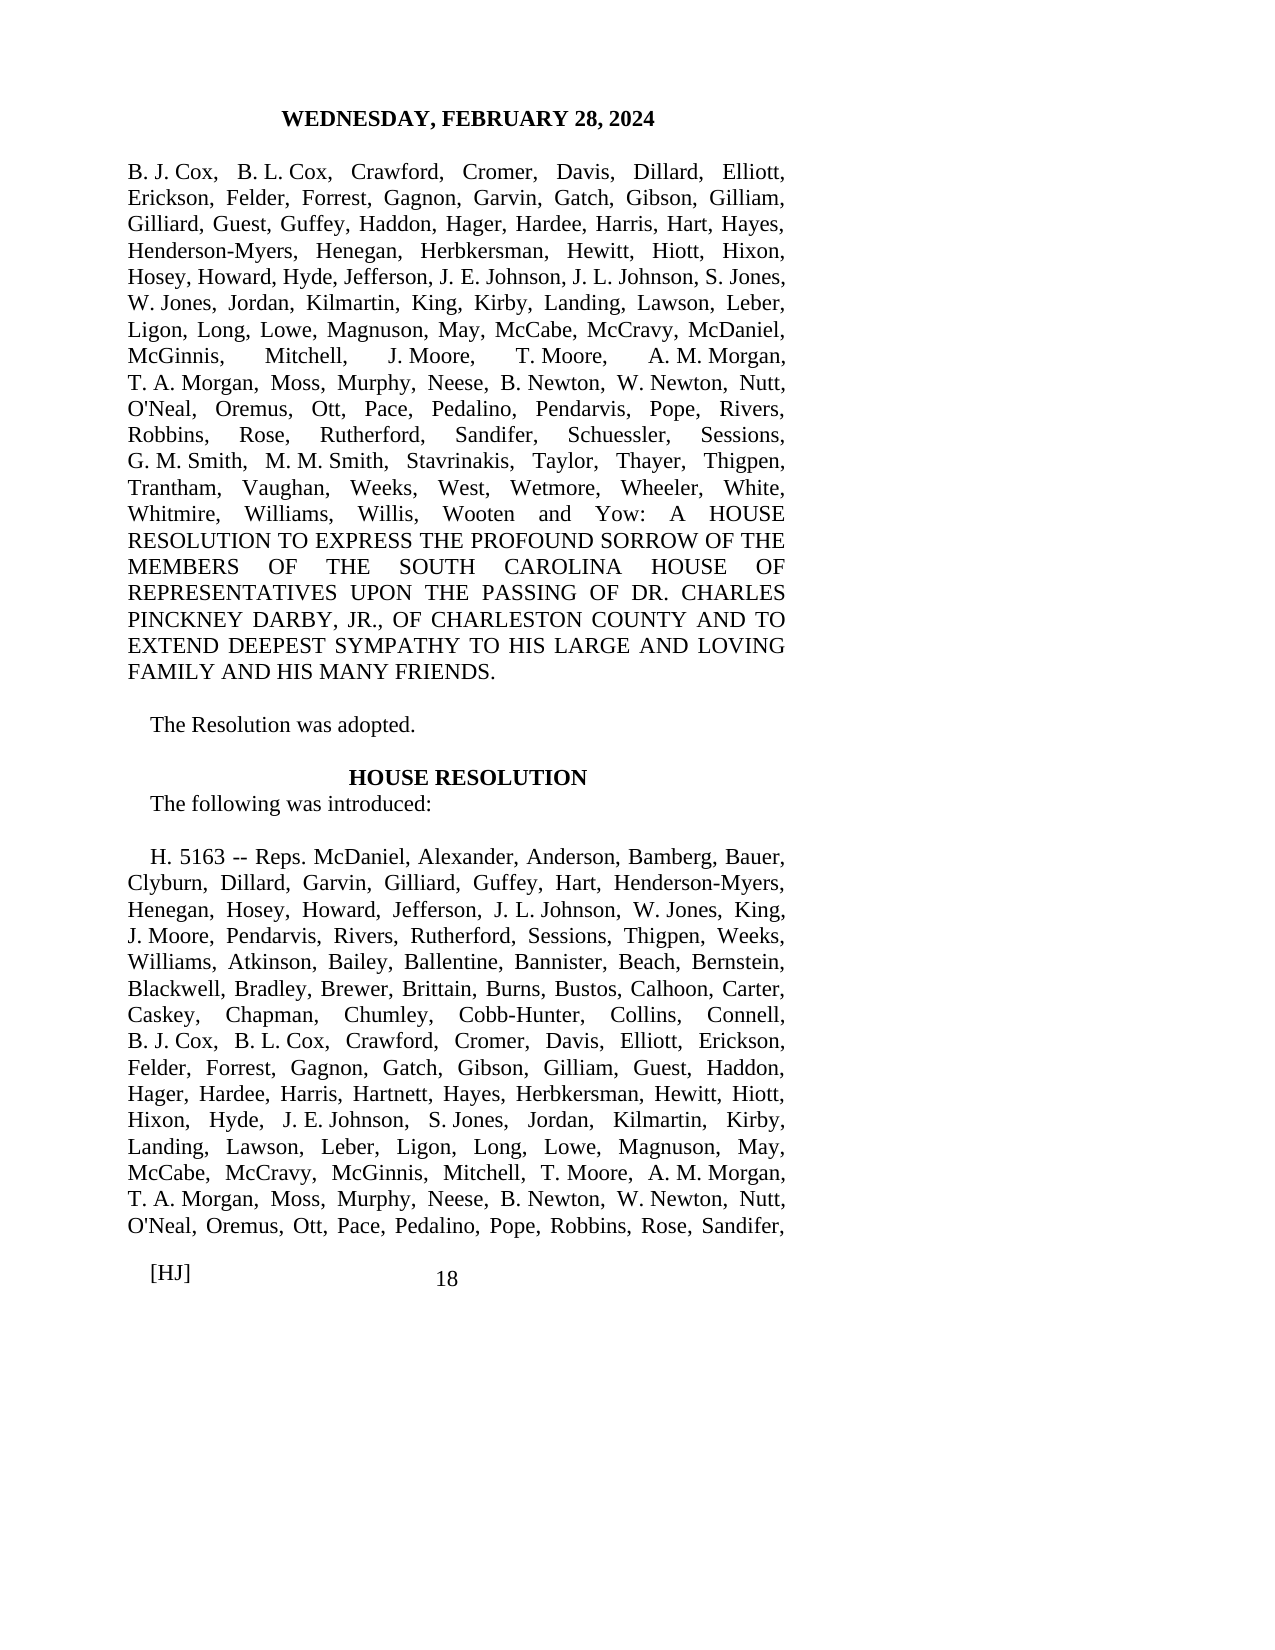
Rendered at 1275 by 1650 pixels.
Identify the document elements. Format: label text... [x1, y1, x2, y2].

text The Resolution was adopted. [127, 711, 786, 737]
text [127, 158, 786, 685]
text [127, 843, 786, 1238]
text The following was introduced: [127, 790, 786, 817]
text HOUSE RESOLUTION [127, 764, 786, 790]
